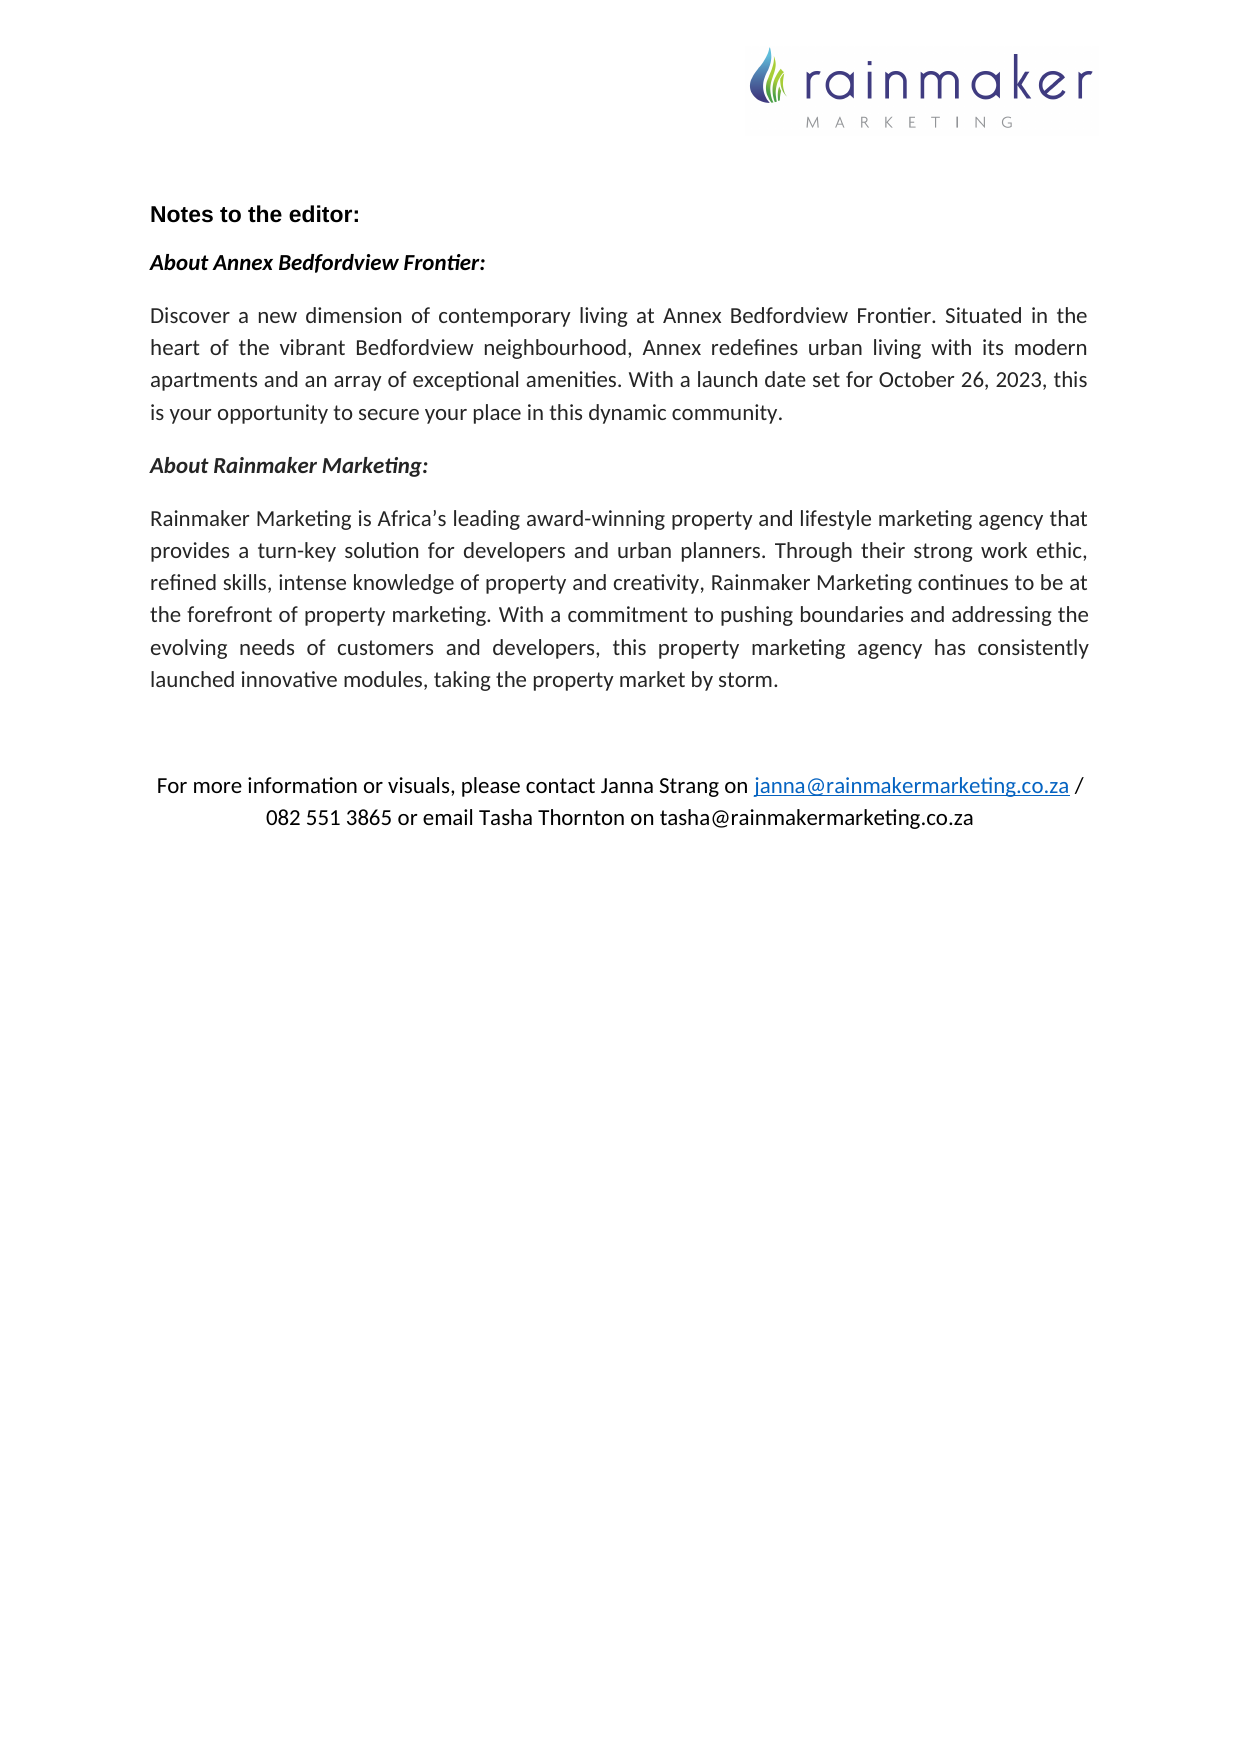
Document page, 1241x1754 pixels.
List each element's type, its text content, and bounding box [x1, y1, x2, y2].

text About Annex Bedfordview Frontier: [150, 248, 1090, 276]
text Rainmaker Marketing is Africa’s leading award-winning property and lifestyle marketing agency that provides a turn-key solution for developers and urban planners. Through their strong work ethic, refined skills, intense knowledge of property and creativity, Rainmaker Marketing continues to be at the forefront of property marketing. With a commitment to pushing boundaries and addressing the evolving needs of customers and developers, this property marketing agency has consistently launched innovative modules, taking the property market by storm. [150, 504, 1090, 693]
text Discover a new dimension of contemporary living at Annex Bedfordview Frontier. Situated in the heart of the vibrant Bedfordview neighbourhood, Annex redefines urban living with its modern apartments and an array of exceptional amenities. With a launch date set for October 26, 2023, this is your opportunity to secure your place in this dynamic community. [150, 301, 1090, 426]
text Notes to the editor: [150, 201, 1090, 227]
text For more information or visuals, please contact Janna Strang on janna@rainmakermarketing.co.za / 082 551 3865 or email Tasha Thornton on tasha@rainmakermarketing.co.za [150, 771, 1090, 831]
text About Rainmaker Marketing: [150, 451, 1090, 479]
